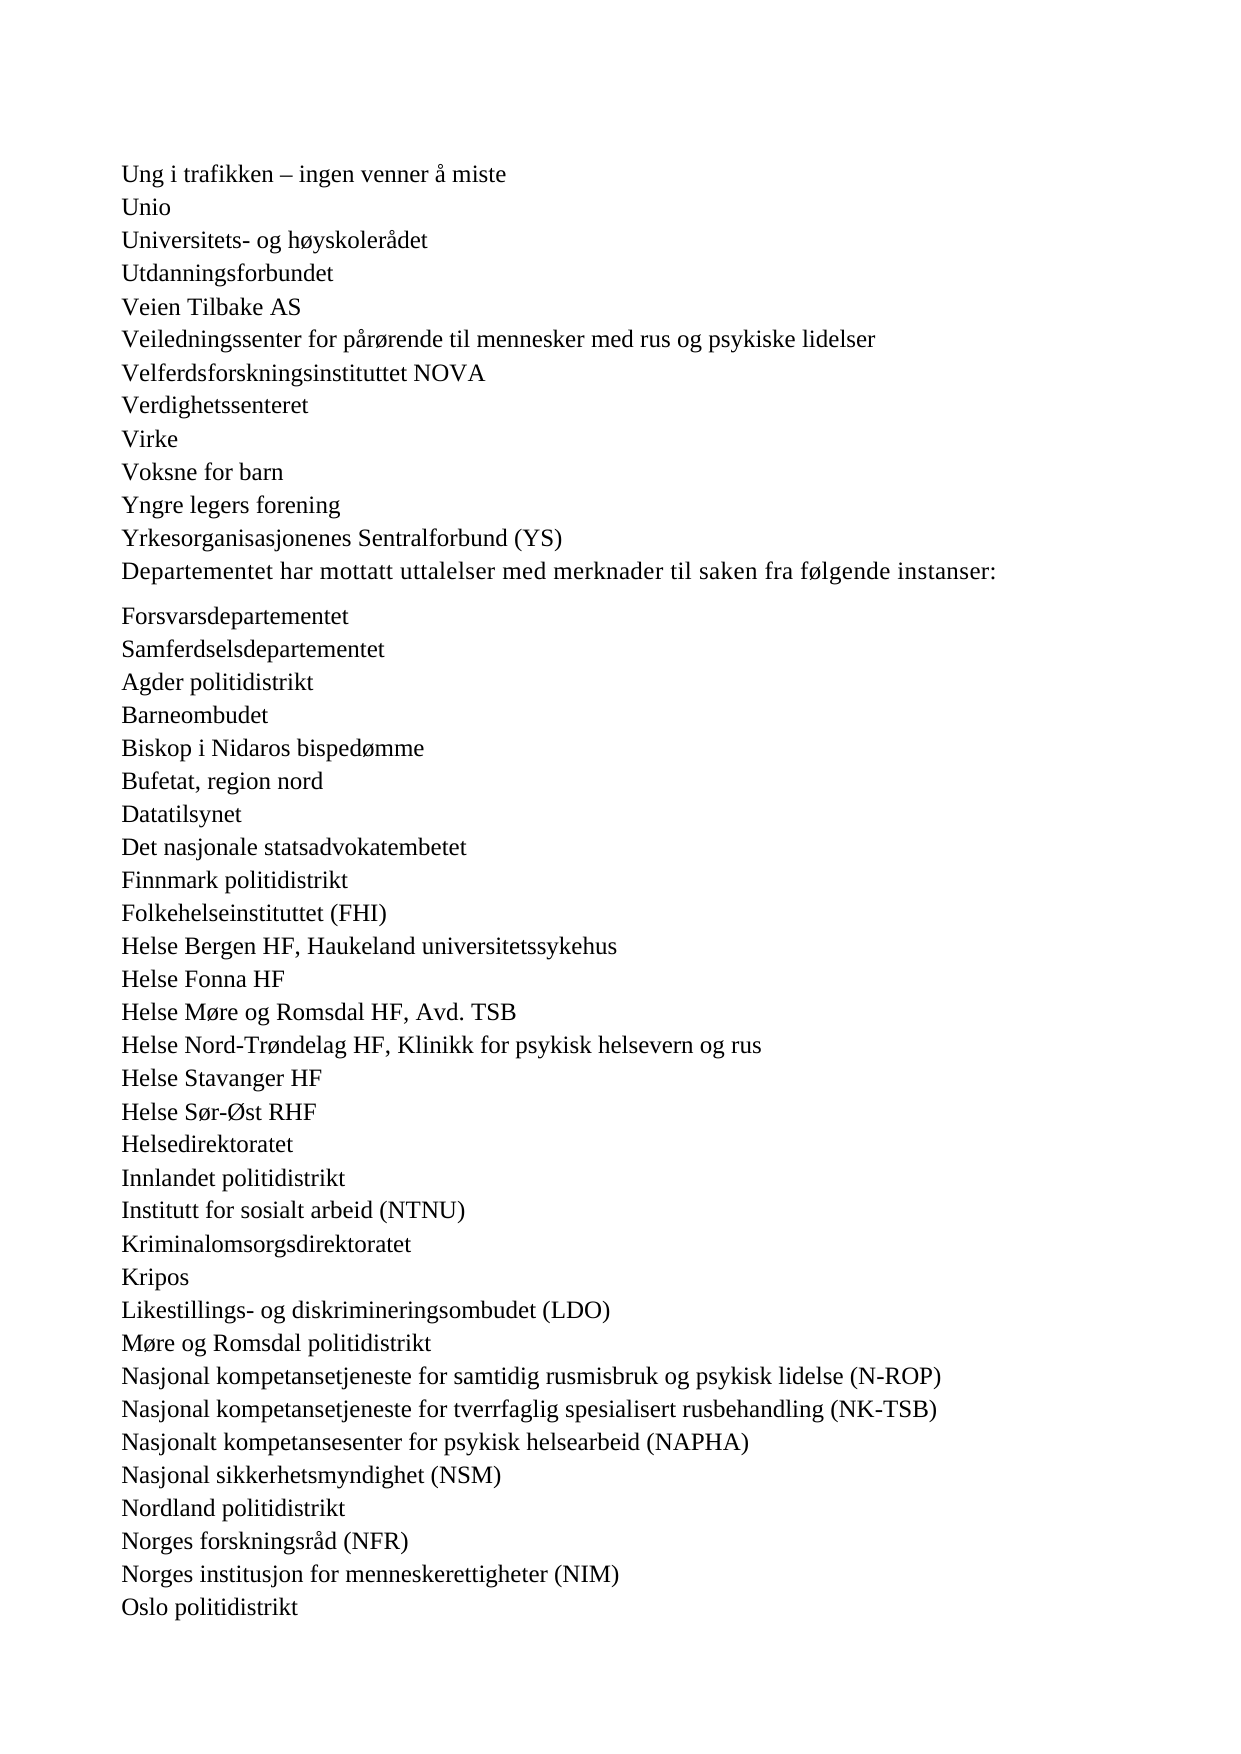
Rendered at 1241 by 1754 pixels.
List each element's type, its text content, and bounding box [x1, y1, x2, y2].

list Kriminalomsorgsdirektoratet [121, 1229, 1119, 1257]
list Utdanningsforbundet [121, 258, 1119, 287]
list Datatilsynet [121, 799, 1119, 828]
list Nasjonal sikkerhetsmyndighet (NSM) [121, 1460, 1119, 1488]
list Yrkesorganisasjonenes Sentralforbund (YS) [121, 523, 1119, 551]
list Innlandet politidistrikt [121, 1163, 1119, 1191]
list Yngre legers forening [121, 490, 1119, 518]
list Samferdselsdepartementet [121, 634, 1119, 663]
list Forsvarsdepartementet [121, 601, 1119, 630]
list Folkehelseinstituttet (FHI) [121, 898, 1119, 927]
list Det nasjonale statsadvokatembetet [121, 832, 1119, 861]
list Helsedirektoratet [121, 1129, 1119, 1158]
list Virke [121, 424, 1119, 452]
list Universitets- og høyskolerådet [121, 226, 1119, 254]
list Nasjonal kompetansetjeneste for samtidig rusmisbruk og psykisk lidelse (N-ROP) [121, 1361, 1119, 1389]
list Nasjonalt kompetansesenter for psykisk helsearbeid (NAPHA) [121, 1427, 1119, 1456]
list Nordland politidistrikt [121, 1493, 1119, 1522]
list Møre og Romsdal politidistrikt [121, 1328, 1119, 1356]
list Agder politidistrikt [121, 667, 1119, 696]
list Norges forskningsråd (NFR) [121, 1526, 1119, 1554]
list Unio [121, 192, 1119, 221]
list Veiledningssenter for pårørende til mennesker med rus og psykiske lidelser [121, 324, 1119, 353]
list Velferdsforskningsinstituttet NOVA [121, 358, 1119, 386]
list Ung i trafikken – ingen venner å miste [121, 159, 1119, 188]
list Norges institusjon for menneskerettigheter (NIM) [121, 1559, 1119, 1588]
list Helse Stavanger HF [121, 1063, 1119, 1092]
list Verdighetssenteret [121, 391, 1119, 419]
list Likestillings- og diskrimineringsombudet (LDO) [121, 1295, 1119, 1323]
list Helse Fonna HF [121, 964, 1119, 993]
list Voksne for barn [121, 457, 1119, 485]
list Institutt for sosialt arbeid (NTNU) [121, 1196, 1119, 1224]
list Finnmark politidistrikt [121, 865, 1119, 894]
list Helse Sør-Øst RHF [121, 1097, 1119, 1125]
list Veien Tilbake AS [121, 292, 1119, 320]
list Helse Nord-Trøndelag HF, Klinikk for psykisk helsevern og rus [121, 1031, 1119, 1059]
list Oslo politidistrikt [121, 1592, 1119, 1621]
list Biskop i Nidaros bispedømme [121, 733, 1119, 762]
list Kripos [121, 1262, 1119, 1290]
list Bufetat, region nord [121, 766, 1119, 795]
text Departementet har mottatt uttalelser med merknader til saken fra følgende instanser: [121, 556, 1119, 584]
list Helse Bergen HF, Haukeland universitetssykehus [121, 931, 1119, 960]
list Barneombudet [121, 700, 1119, 729]
list Helse Møre og Romsdal HF, Avd. TSB [121, 997, 1119, 1026]
list Nasjonal kompetansetjeneste for tverrfaglig spesialisert rusbehandling (NK-TSB) [121, 1394, 1119, 1422]
